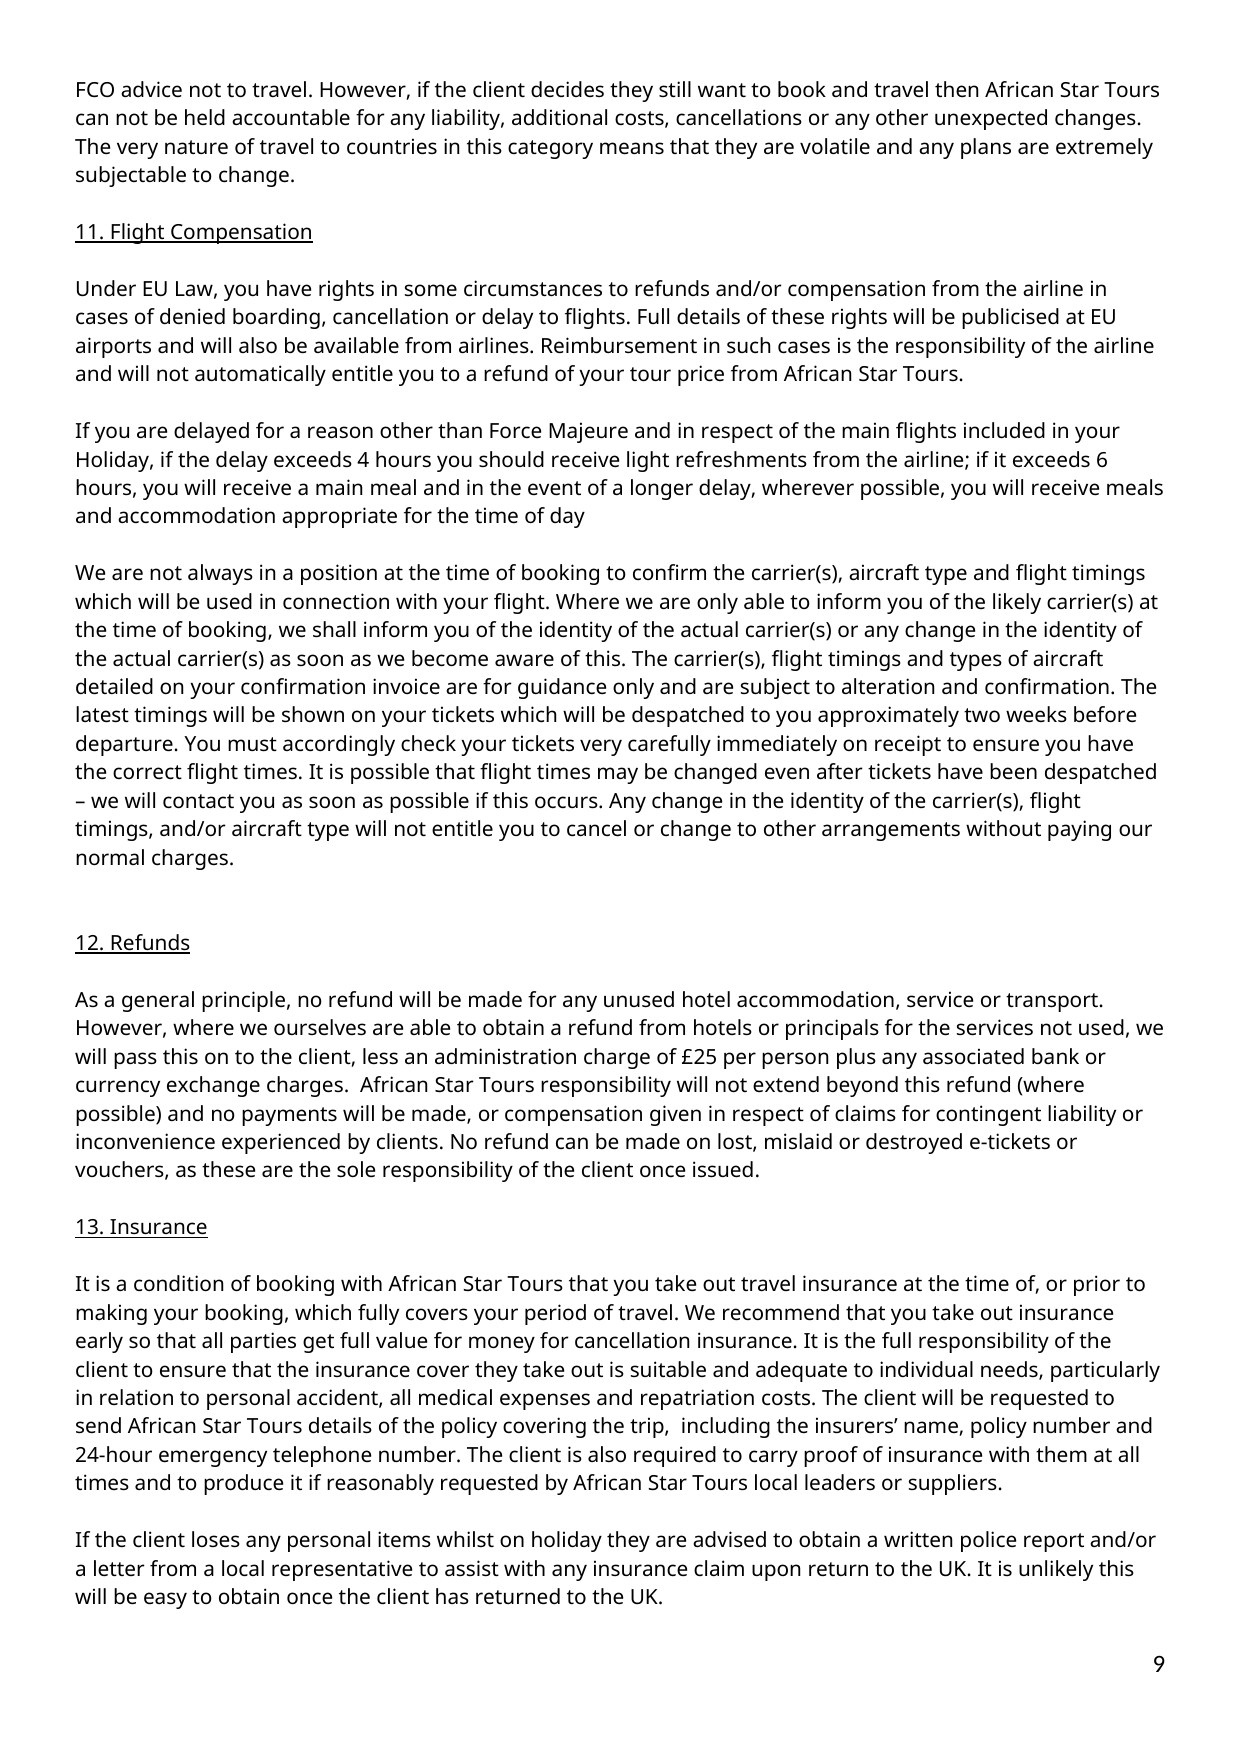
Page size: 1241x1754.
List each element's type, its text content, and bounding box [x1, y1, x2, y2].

text It is a condition of booking with African Star Tours that you take out travel insurance at the time of, or prior to making your booking, which fully covers your period of travel. We recommend that you take out insurance early so that all parties get full value for money for cancellation insurance. It is the full responsibility of the client to ensure that the insurance cover they take out is suitable and adequate to individual needs, particularly in relation to personal accident, all medical expenses and repatriation costs. The client will be requested to send African Star Tours details of the policy covering the trip, including the insurers’ name, policy number and 24-hour emergency telephone number. The client is also required to carry proof of insurance with them at all times and to produce it if reasonably requested by African Star Tours local leaders or suppliers. [75, 1269, 1165, 1497]
text If you are delayed for a reason other than Force Majeure and in respect of the main flights included in your Holiday, if the delay exceeds 4 hours you should receive light refreshments from the airline; if it exceeds 6 hours, you will receive a main meal and in the event of a longer delay, wherever possible, you will receive meals and accommodation appropriate for the time of day [75, 416, 1165, 530]
text 13. Insurance [75, 1212, 1165, 1241]
text As a general principle, no refund will be made for any unused hotel accommodation, service or transport. However, where we ourselves are able to obtain a refund from hotels or principals for the services not used, we will pass this on to the client, less an administration charge of £25 per person plus any associated bank or currency exchange charges. African Star Tours responsibility will not extend beyond this refund (where possible) and no payments will be made, or compensation given in respect of claims for contingent liability or inconvenience experienced by clients. No refund can be made on lost, mislaid or destroyed e-tickets or vouchers, as these are the sole responsibility of the client once issued. [75, 985, 1165, 1184]
text 11. Flight Compensation [75, 217, 1165, 246]
text 12. Refunds [75, 928, 1165, 957]
text If the client loses any personal items whilst on holiday they are advised to obtain a written police report and/or a letter from a local representative to assist with any insurance claim upon return to the UK. It is unlikely this will be easy to obtain once the client has returned to the UK. [75, 1525, 1165, 1611]
text We are not always in a position at the time of booking to confirm the carrier(s), aircraft type and flight timings which will be used in connection with your flight. Where we are only able to inform you of the likely carrier(s) at the time of booking, we shall inform you of the identity of the actual carrier(s) or any change in the identity of the actual carrier(s) as soon as we become aware of this. The carrier(s), flight timings and types of aircraft detailed on your confirmation invoice are for guidance only and are subject to alteration and confirmation. The latest timings will be shown on your tickets which will be despatched to you approximately two weeks before departure. You must accordingly check your tickets very carefully immediately on receipt to ensure you have the correct flight times. It is possible that flight times may be changed even after tickets have been despatched – we will contact you as soon as possible if this occurs. Any change in the identity of the carrier(s), flight timings, and/or aircraft type will not entitle you to cancel or change to other arrangements without paying our normal charges. [75, 558, 1165, 871]
text Under EU Law, you have rights in some circumstances to refunds and/or compensation from the airline in cases of denied boarding, cancellation or delay to flights. Full details of these rights will be publicised at EU airports and will also be available from airlines. Reimbursement in such cases is the responsibility of the airline and will not automatically entitle you to a refund of your tour price from African Star Tours. [75, 274, 1165, 388]
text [75, 75, 1165, 189]
